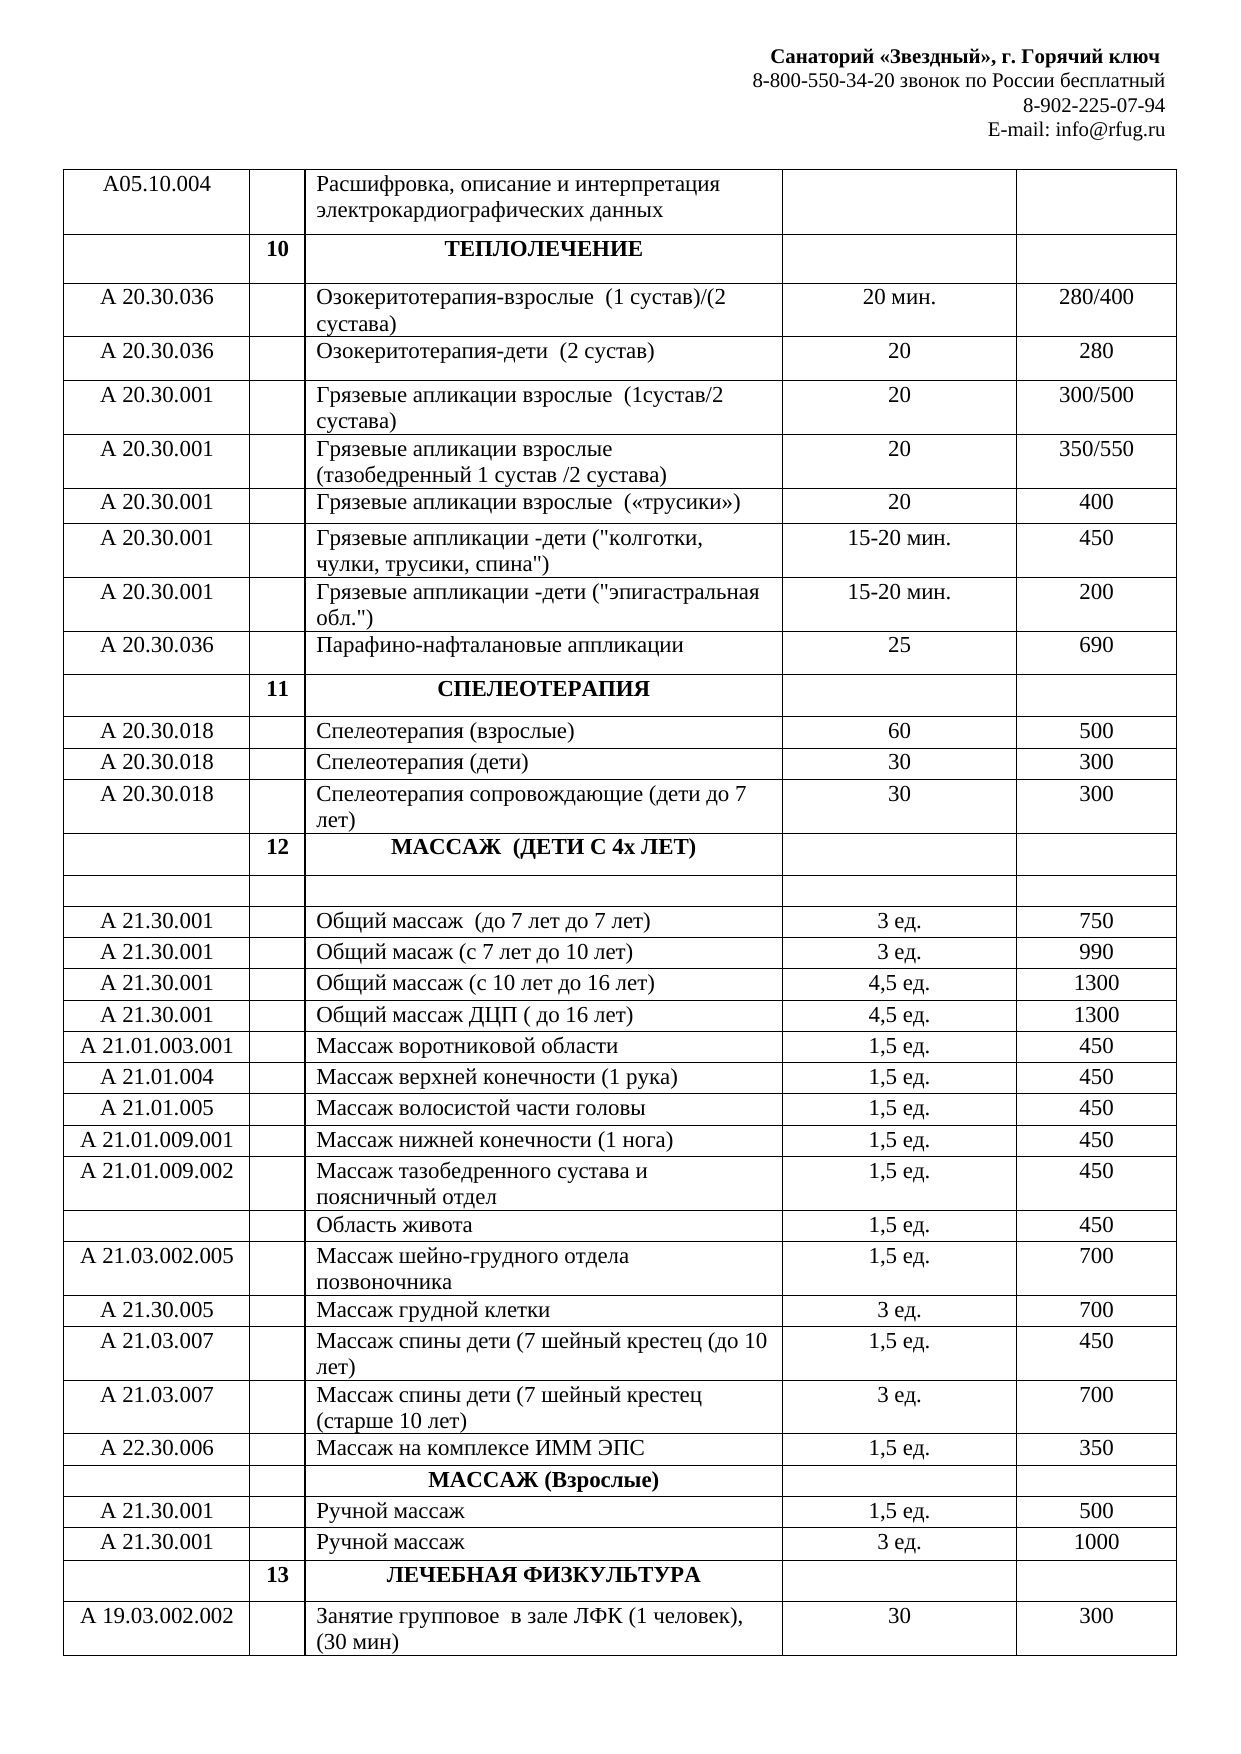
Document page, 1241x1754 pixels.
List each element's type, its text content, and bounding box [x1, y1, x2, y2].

table_cell [250, 1466, 304, 1496]
table_cell Спелеотерапия сопровождающие (дети до 7 лет) [306, 780, 782, 832]
table_cell Массаж тазобедренного сустава и поясничный отдел [306, 1157, 782, 1209]
table_cell Спелеотерапия (взрослые) [306, 717, 782, 747]
table_cell 750 [1017, 907, 1176, 937]
table_cell 1,5 ед. [783, 1434, 1016, 1464]
table_cell А 21.30.001 [64, 1528, 249, 1560]
table_cell [783, 235, 1016, 282]
table_cell [250, 1242, 304, 1294]
table_cell А 20.30.036 [64, 284, 249, 336]
table_cell А 21.30.001 [64, 1001, 249, 1031]
table_cell [64, 235, 249, 282]
table_cell Занятие групповое в зале ЛФК (1 человек), (30 мин) [306, 1602, 782, 1655]
table_cell [250, 1211, 304, 1241]
table_cell 13 [250, 1561, 304, 1601]
table_cell 300 [1017, 780, 1176, 832]
table_cell 30 [783, 749, 1016, 779]
table_cell А 21.30.001 [64, 969, 249, 999]
table_cell 450 [1017, 1094, 1176, 1124]
table_cell [1017, 1561, 1176, 1601]
table_cell [250, 170, 304, 234]
table_cell [250, 780, 304, 832]
table_cell А 21.01.003.001 [64, 1032, 249, 1062]
table_cell Ручной массаж [306, 1497, 782, 1527]
table_cell 30 [783, 780, 1016, 832]
table_cell 20 [783, 435, 1016, 487]
table_cell [64, 876, 249, 906]
table_cell [250, 1094, 304, 1124]
table_cell Парафино-нафталановые аппликации [306, 632, 782, 674]
table_cell Массаж волосистой части головы [306, 1094, 782, 1124]
table_cell Общий массаж ДЦП ( до 16 лет) [306, 1001, 782, 1031]
table_cell 450 [1017, 1327, 1176, 1379]
table_cell А 21.01.009.001 [64, 1126, 249, 1156]
table_cell Грязевые аппликации -дети ("эпигастральная обл.") [306, 578, 782, 631]
table_cell А 20.30.001 [64, 578, 249, 631]
table_cell 1000 [1017, 1528, 1176, 1560]
table_cell 1,5 ед. [783, 1063, 1016, 1093]
table_cell [250, 1327, 304, 1379]
table_cell [64, 1561, 249, 1601]
table_cell [306, 876, 782, 906]
table_cell А 21.03.007 [64, 1381, 249, 1433]
table_cell 1,5 ед. [783, 1327, 1016, 1379]
table_cell 300 [1017, 1602, 1176, 1655]
table_cell Массаж воротниковой области [306, 1032, 782, 1062]
table_cell А 21.30.001 [64, 907, 249, 937]
table_cell Массаж шейно-грудного отдела позвоночника [306, 1242, 782, 1294]
table_cell 700 [1017, 1381, 1176, 1433]
table_cell А 21.01.009.002 [64, 1157, 249, 1209]
table_cell [783, 675, 1016, 716]
table_cell 500 [1017, 717, 1176, 747]
table_cell А 20.30.001 [64, 524, 249, 577]
table_cell Общий масаж (с 7 лет до 10 лет) [306, 938, 782, 968]
table_cell А 20.30.036 [64, 632, 249, 674]
table_cell [250, 876, 304, 906]
table_cell А 21.30.005 [64, 1296, 249, 1326]
table_cell 12 [250, 834, 304, 874]
table_cell 60 [783, 717, 1016, 747]
table_cell А 21.30.001 [64, 1497, 249, 1527]
table_cell [250, 1434, 304, 1464]
table_cell [250, 284, 304, 336]
table_cell МАССАЖ (ДЕТИ С 4х ЛЕТ) [306, 834, 782, 874]
table_cell 10 [250, 235, 304, 282]
table_cell 350/550 [1017, 435, 1176, 487]
table_cell Грязевые апликации взрослые (тазобедренный 1 сустав /2 сустава) [306, 435, 782, 487]
table_cell 15-20 мин. [783, 524, 1016, 577]
table_cell Область живота [306, 1211, 782, 1241]
table_cell [250, 1381, 304, 1433]
table_cell 450 [1017, 1126, 1176, 1156]
table_cell [783, 876, 1016, 906]
table_cell [1017, 1466, 1176, 1496]
table_cell 280/400 [1017, 284, 1176, 336]
table_cell 700 [1017, 1242, 1176, 1294]
table_cell [250, 969, 304, 999]
table_cell [250, 749, 304, 779]
table_cell [250, 938, 304, 968]
table_cell [250, 1063, 304, 1093]
table_cell 1300 [1017, 969, 1176, 999]
table_cell 690 [1017, 632, 1176, 674]
table_cell [783, 834, 1016, 874]
table_cell 1,5 ед. [783, 1242, 1016, 1294]
table_cell А 20.30.018 [64, 780, 249, 832]
table_cell [250, 717, 304, 747]
table_cell Грязевые аппликации -дети ("колготки, чулки, трусики, спина") [306, 524, 782, 577]
table_cell А 21.01.004 [64, 1063, 249, 1093]
table_cell А 20.30.001 [64, 435, 249, 487]
table_cell ЛЕЧЕБНАЯ ФИЗКУЛЬТУРА [306, 1561, 782, 1601]
table_cell [1017, 235, 1176, 282]
table_cell [64, 1466, 249, 1496]
table_cell Массаж спины дети (7 шейный крестец (старше 10 лет) [306, 1381, 782, 1433]
table_cell [783, 170, 1016, 234]
table_cell 450 [1017, 524, 1176, 577]
table_cell 1300 [1017, 1001, 1176, 1031]
table_cell Озокеритотерапия-дети (2 сустав) [306, 337, 782, 380]
table_cell 450 [1017, 1032, 1176, 1062]
table_cell Ручной массаж [306, 1528, 782, 1560]
table_cell [783, 1466, 1016, 1496]
table_cell Расшифровка, описание и интерпретация электрокардиографических данных [306, 170, 782, 234]
table_cell [250, 907, 304, 937]
table_cell [250, 1032, 304, 1062]
table_cell 990 [1017, 938, 1176, 968]
table_cell 700 [1017, 1296, 1176, 1326]
table_cell 3 ед. [783, 938, 1016, 968]
table_cell [1017, 675, 1176, 716]
table_cell Грязевые апликации взрослые («трусики») [306, 489, 782, 523]
table_cell [1017, 834, 1176, 874]
table_cell Массаж спины дети (7 шейный крестец (до 10 лет) [306, 1327, 782, 1379]
table_cell А 21.03.007 [64, 1327, 249, 1379]
table_cell Озокеритотерапия-взрослые (1 сустав)/(2 сустава) [306, 284, 782, 336]
table_cell Спелеотерапия (дети) [306, 749, 782, 779]
table_cell [250, 524, 304, 577]
table_cell Массаж нижней конечности (1 нога) [306, 1126, 782, 1156]
table_cell 450 [1017, 1211, 1176, 1241]
table_cell А 19.03.002.002 [64, 1602, 249, 1655]
table_cell 200 [1017, 578, 1176, 631]
table_cell 11 [250, 675, 304, 716]
table_cell 300/500 [1017, 381, 1176, 434]
table_cell 20 мин. [783, 284, 1016, 336]
table_cell 3 ед. [783, 1528, 1016, 1560]
table_cell 1,5 ед. [783, 1032, 1016, 1062]
table_cell [250, 435, 304, 487]
table_cell [250, 1296, 304, 1326]
table_cell 300 [1017, 749, 1176, 779]
table_cell 1,5 ед. [783, 1157, 1016, 1209]
table_cell МАССАЖ (Взрослые) [306, 1466, 782, 1496]
table_cell 20 [783, 489, 1016, 523]
table_cell Массаж грудной клетки [306, 1296, 782, 1326]
table_cell Массаж верхней конечности (1 рука) [306, 1063, 782, 1093]
table_cell [250, 632, 304, 674]
table_cell [250, 1001, 304, 1031]
table_cell A05.10.004 [64, 170, 249, 234]
table_cell А 20.30.001 [64, 489, 249, 523]
table_cell [250, 381, 304, 434]
table_cell А 22.30.006 [64, 1434, 249, 1464]
table_cell Массаж на комплексе ИММ ЭПС [306, 1434, 782, 1464]
table_cell 280 [1017, 337, 1176, 380]
table_cell 1,5 ед. [783, 1094, 1016, 1124]
table_cell 4,5 ед. [783, 969, 1016, 999]
table_cell А 20.30.001 [64, 381, 249, 434]
table_cell А 21.30.001 [64, 938, 249, 968]
table_cell 20 [783, 337, 1016, 380]
table_cell 3 ед. [783, 907, 1016, 937]
table_cell 450 [1017, 1157, 1176, 1209]
table_cell 30 [783, 1602, 1016, 1655]
table_cell [1017, 876, 1176, 906]
table_cell 400 [1017, 489, 1176, 523]
table_cell ТЕПЛОЛЕЧЕНИЕ [306, 235, 782, 282]
table_cell А 21.03.002.005 [64, 1242, 249, 1294]
table_cell 500 [1017, 1497, 1176, 1527]
table_cell [783, 1561, 1016, 1601]
table_cell [250, 578, 304, 631]
table_cell А 21.01.005 [64, 1094, 249, 1124]
table_cell 350 [1017, 1434, 1176, 1464]
table_cell 1,5 ед. [783, 1126, 1016, 1156]
table_cell А 20.30.018 [64, 717, 249, 747]
table_cell [250, 1126, 304, 1156]
table_cell 20 [783, 381, 1016, 434]
table_cell Общий массаж (до 7 лет до 7 лет) [306, 907, 782, 937]
table_cell 3 ед. [783, 1296, 1016, 1326]
table_cell [250, 337, 304, 380]
table_cell А 20.30.036 [64, 337, 249, 380]
table_cell Грязевые апликации взрослые (1сустав/2 сустава) [306, 381, 782, 434]
table_cell Общий массаж (с 10 лет до 16 лет) [306, 969, 782, 999]
table_cell [250, 489, 304, 523]
table_cell [250, 1528, 304, 1560]
table_cell 1,5 ед. [783, 1497, 1016, 1527]
table_cell 3 ед. [783, 1381, 1016, 1433]
table_cell [64, 1211, 249, 1241]
table_cell [64, 834, 249, 874]
table_cell 15-20 мин. [783, 578, 1016, 631]
table_cell А 20.30.018 [64, 749, 249, 779]
table_cell 25 [783, 632, 1016, 674]
table_cell [250, 1157, 304, 1209]
table_cell [250, 1602, 304, 1655]
table_cell 4,5 ед. [783, 1001, 1016, 1031]
table_cell [64, 675, 249, 716]
table_cell СПЕЛЕОТЕРАПИЯ [306, 675, 782, 716]
table_cell [250, 1497, 304, 1527]
table_cell [1017, 170, 1176, 234]
table_cell 1,5 ед. [783, 1211, 1016, 1241]
table_cell 450 [1017, 1063, 1176, 1093]
